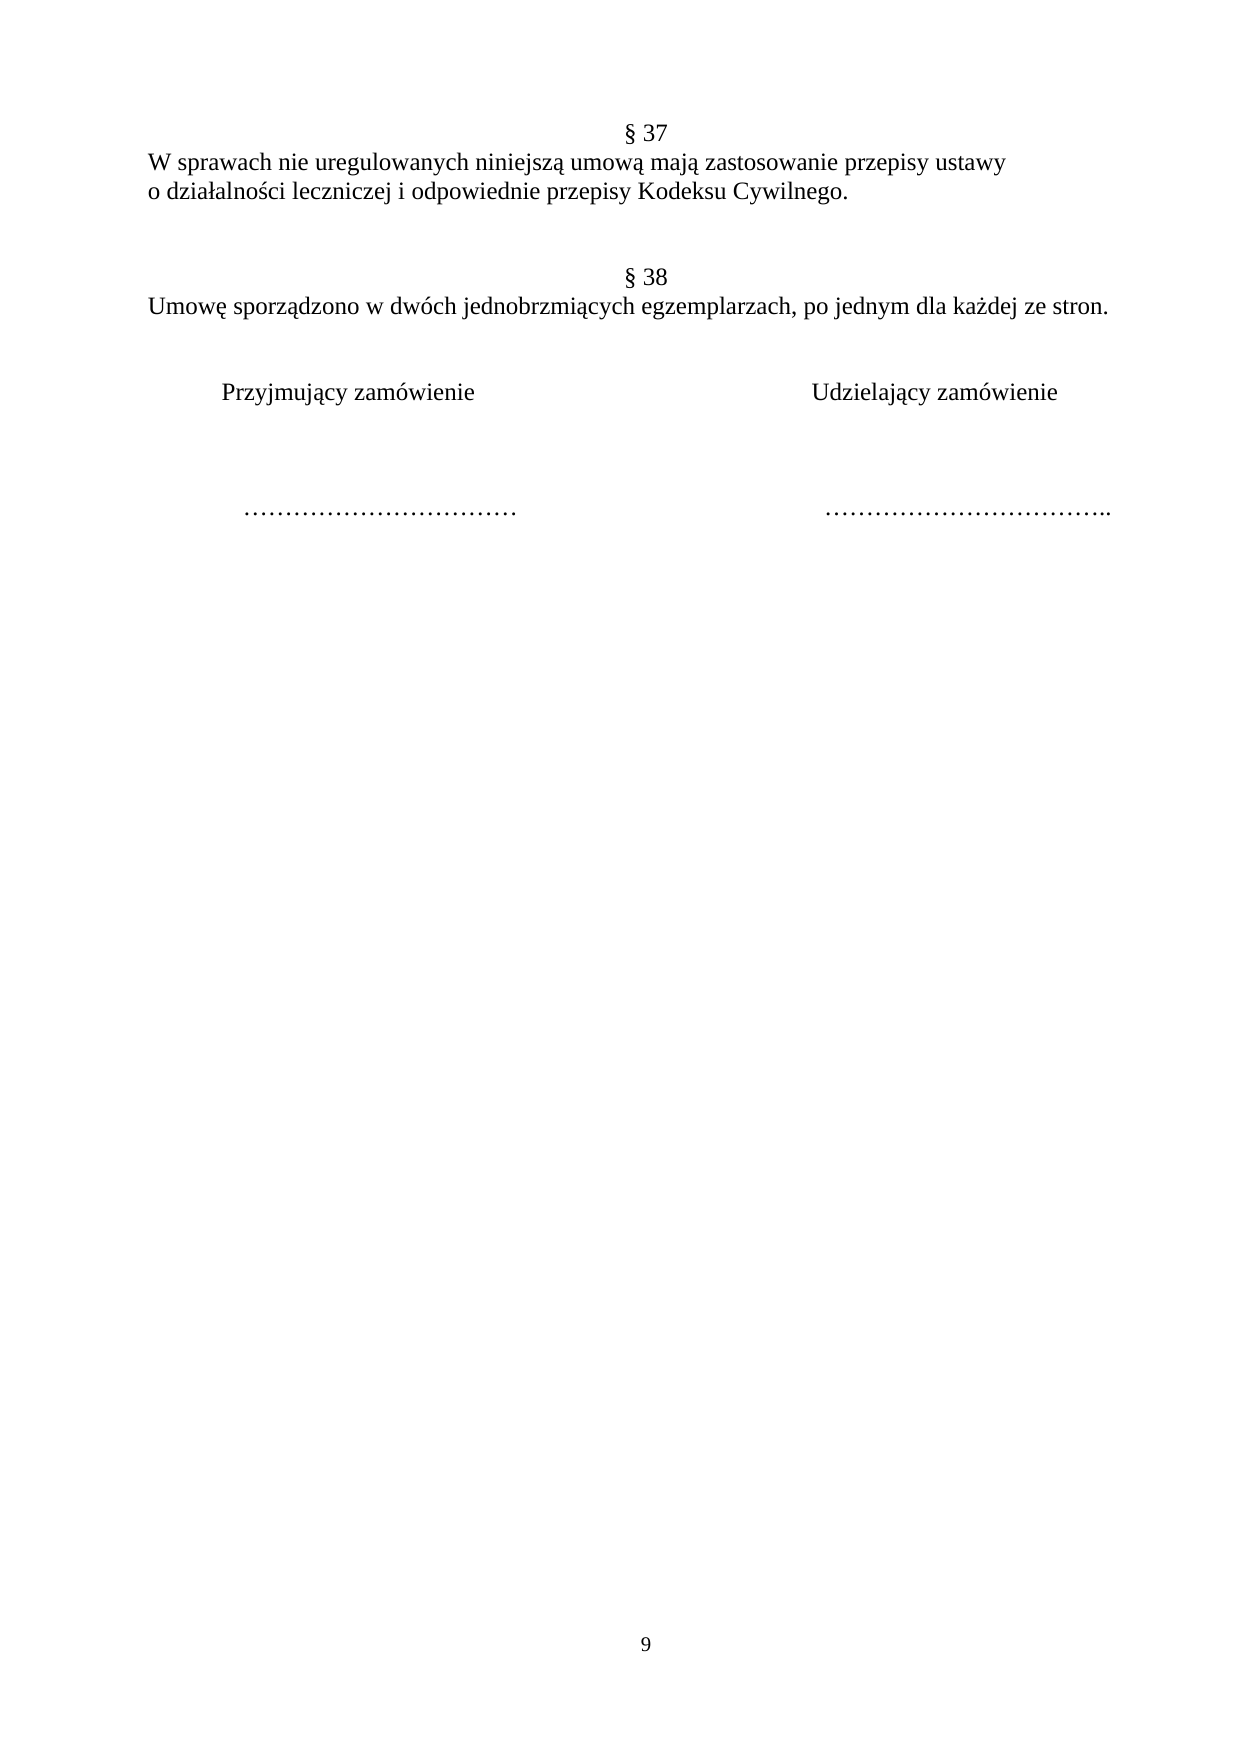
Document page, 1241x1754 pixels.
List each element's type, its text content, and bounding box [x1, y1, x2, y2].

text …………………………… …………………………….. [148, 492, 1144, 521]
text o działalności leczniczej i odpowiednie przepisy Kodeksu Cywilnego. [148, 176, 1144, 204]
text Umowę sporządzono w dwóch jednobrzmiących egzemplarzach, po jednym dla każdej ze stron. [148, 291, 1144, 319]
text § 38 [148, 262, 1144, 291]
text § 37 [148, 118, 1144, 147]
text W sprawach nie uregulowanych niniejszą umową mają zastosowanie przepisy ustawy [148, 147, 1144, 176]
text Przyjmujący zamówienie Udzielający zamówienie [148, 377, 1144, 406]
